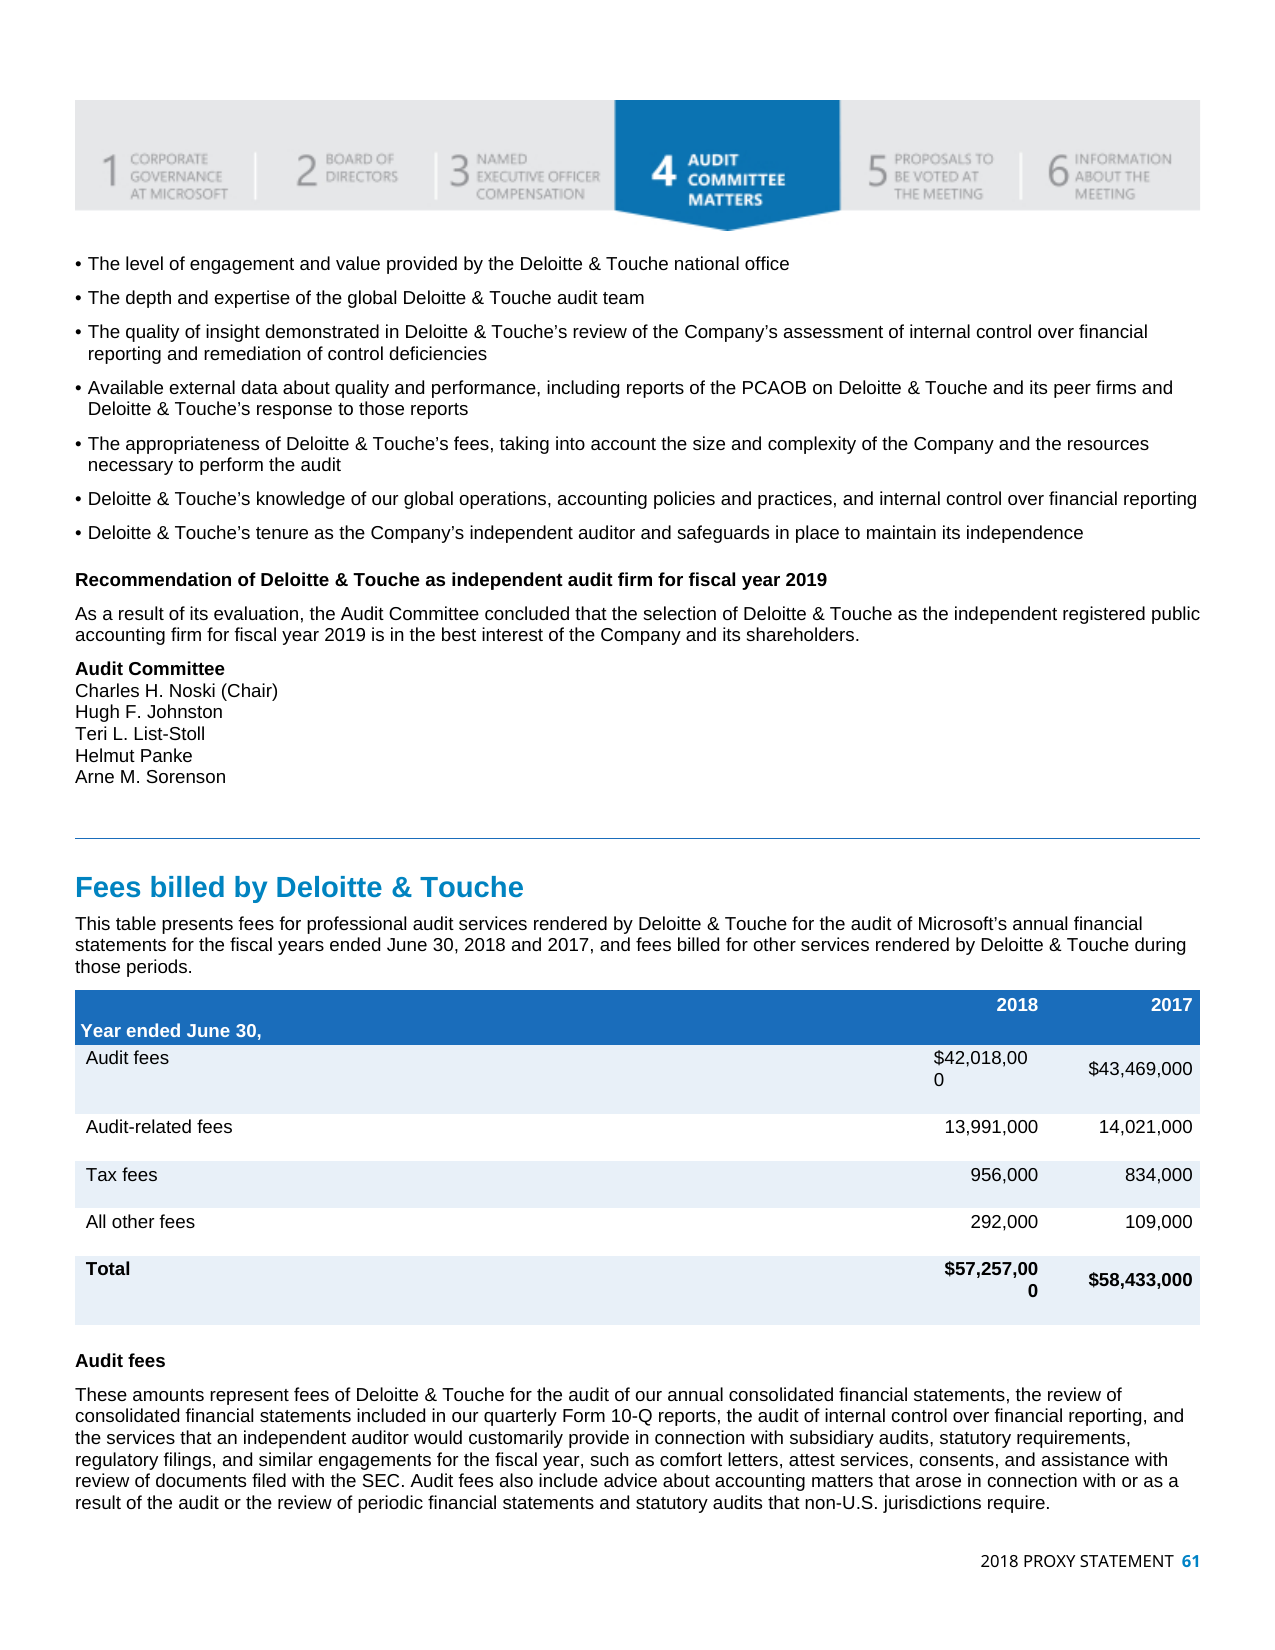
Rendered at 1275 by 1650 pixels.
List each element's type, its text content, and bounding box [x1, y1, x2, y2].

table_cell $43,469,000 [1046, 1045, 1200, 1114]
text This table presents fees for professional audit services rendered by Deloitte & Touche for the audit of Microsoft’s annual financial statements for the fiscal years ended June 30, 2018 and 2017, and fees billed for other services rendered by Deloitte & Touche during those periods. [75, 912, 1200, 977]
text These amounts represent fees of Deloitte & Touche for the audit of our annual consolidated financial statements, the review of consolidated financial statements included in our quarterly Form 10-Q reports, the audit of internal control over financial reporting, and the services that an independent auditor would customarily provide in connection with subsidiary audits, statutory requirements, regulatory filings, and similar engagements for the fiscal year, such as comfort letters, attest services, consents, and assistance with review of documents filed with the SEC. Audit fees also include advice about accounting matters that arose in connection with or as a result of the audit or the review of periodic financial statements and statutory audits that non-U.S. jurisdictions require. [75, 1384, 1200, 1513]
text • The depth and expertise of the global Deloitte & Touche audit team [75, 287, 1200, 308]
table_cell $57,257,000 [919, 1256, 1046, 1325]
table_cell 292,000 [919, 1209, 1046, 1256]
text • Deloitte & Touche’s knowledge of our global operations, accounting policies and practices, and internal control over financial reporting [75, 488, 1200, 509]
text Arne M. Sorenson [75, 766, 1200, 788]
table_header 2017 [1046, 990, 1200, 1045]
text • The level of engagement and value provided by the Deloitte & Touche national office [75, 253, 1200, 274]
table_cell Audit fees [75, 1045, 919, 1114]
table_cell All other fees [75, 1209, 919, 1256]
table_cell $58,433,000 [1046, 1256, 1200, 1325]
subtitle Fees billed by Deloitte & Touche [75, 870, 1200, 904]
table_header 2018 [919, 990, 1046, 1045]
table_cell 13,991,000 [919, 1114, 1046, 1161]
subtitle Audit fees [75, 1350, 1200, 1371]
table_cell Audit-related fees [75, 1114, 919, 1161]
picture [75, 100, 1200, 231]
text Teri L. List-Stoll [75, 723, 1200, 744]
text As a result of its evaluation, the Audit Committee concluded that the selection of Deloitte & Touche as the independent registered public accounting firm for fiscal year 2019 is in the best interest of the Company and its shareholders. [75, 603, 1200, 646]
text • Deloitte & Touche’s tenure as the Company’s independent auditor and safeguards in place to maintain its independence [75, 522, 1200, 543]
text Helmut Panke [75, 744, 1200, 766]
table_cell 14,021,000 [1046, 1114, 1200, 1161]
table_cell 956,000 [919, 1161, 1046, 1208]
text • The appropriateness of Deloitte & Touche’s fees, taking into account the size and complexity of the Company and the resources necessary to perform the audit [75, 432, 1200, 475]
text Audit Committee [75, 658, 1200, 680]
table_cell Tax fees [75, 1161, 919, 1208]
table_cell Total [75, 1256, 919, 1325]
text Charles H. Noski (Chair) [75, 680, 1200, 701]
table_header Year ended June 30, [75, 990, 919, 1045]
text Hugh F. Johnston [75, 701, 1200, 723]
text • The quality of insight demonstrated in Deloitte & Touche’s review of the Company’s assessment of internal control over financial reporting and remediation of control deficiencies [75, 321, 1200, 364]
table_cell $42,018,000 [919, 1045, 1046, 1114]
table_cell 834,000 [1046, 1161, 1200, 1208]
subtitle Recommendation of Deloitte & Touche as independent audit firm for fiscal year 2019 [75, 568, 1200, 590]
table_cell 109,000 [1046, 1209, 1200, 1256]
text • Available external data about quality and performance, including reports of the PCAOB on Deloitte & Touche and its peer firms and Deloitte & Touche’s response to those reports [75, 377, 1200, 420]
